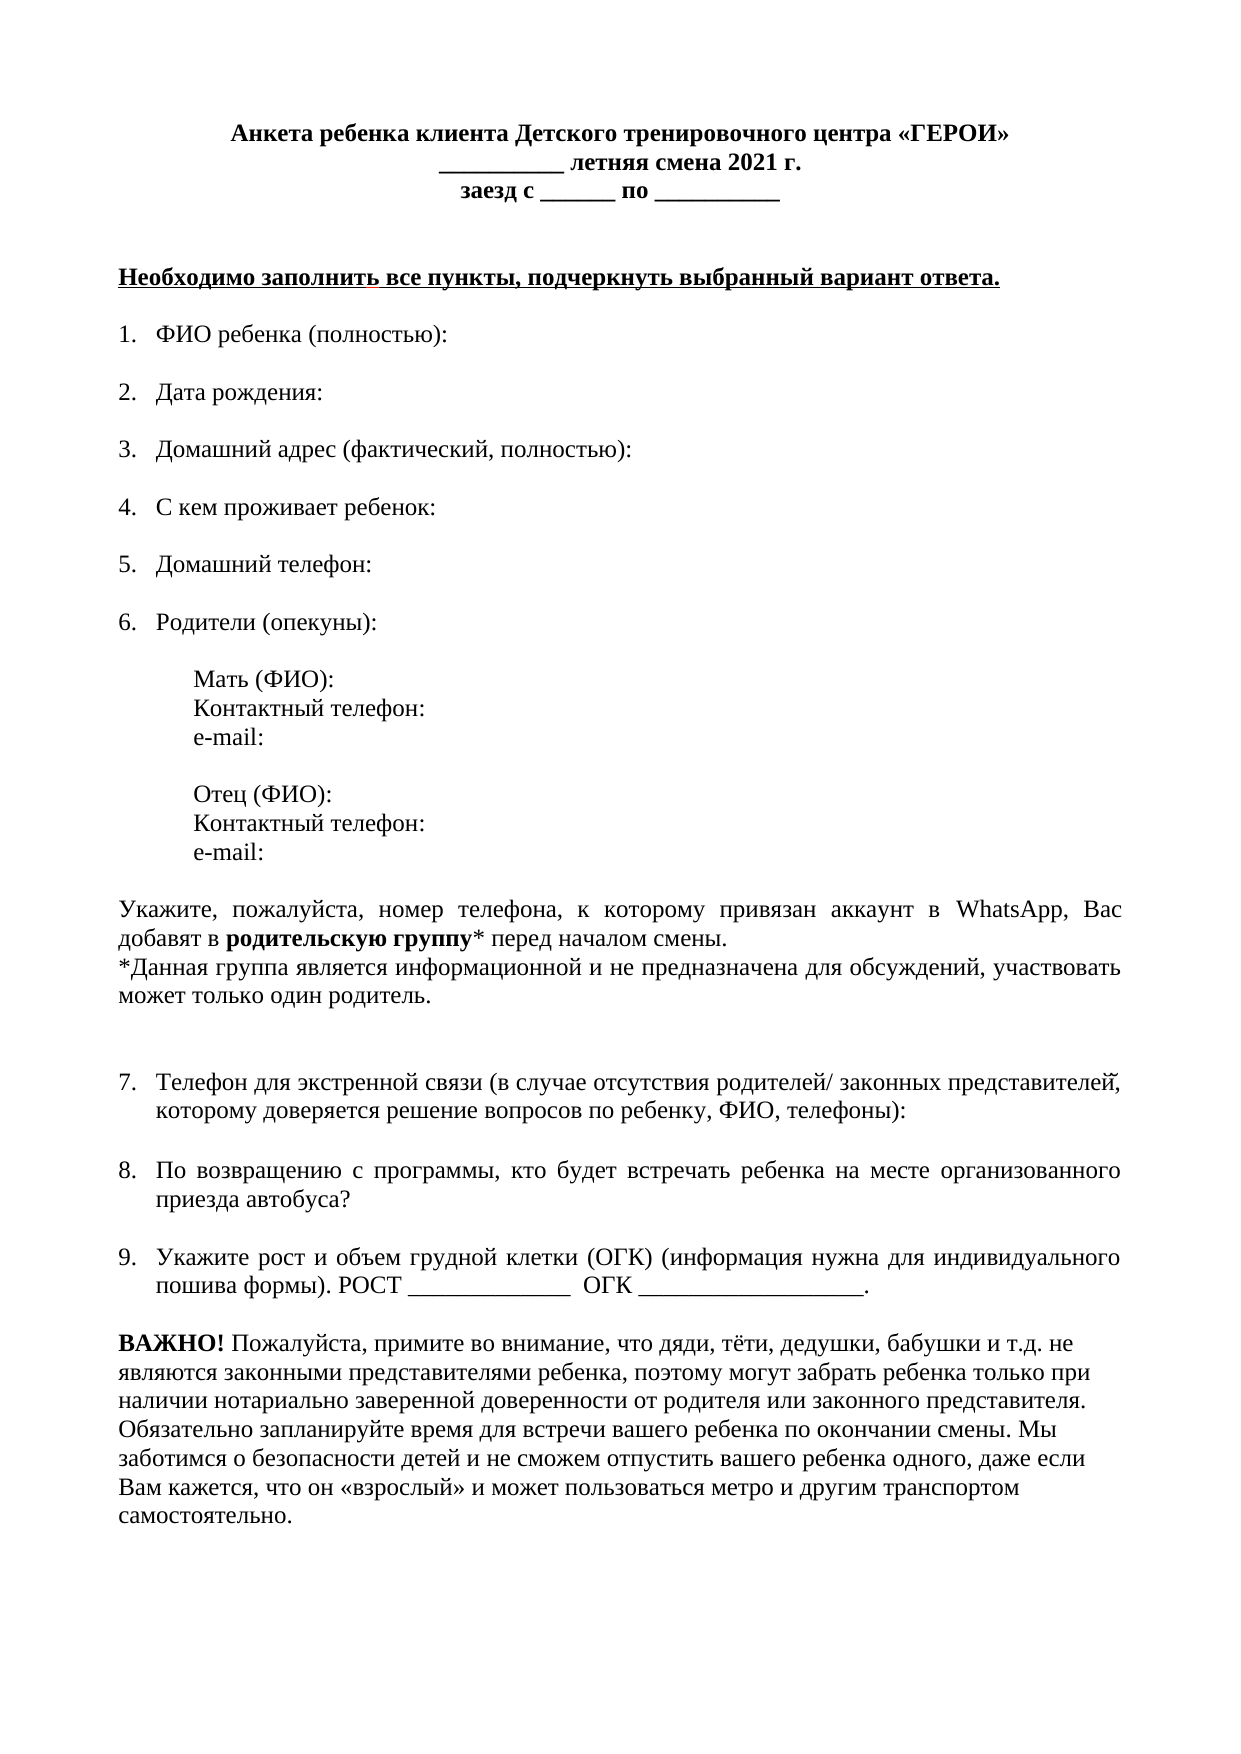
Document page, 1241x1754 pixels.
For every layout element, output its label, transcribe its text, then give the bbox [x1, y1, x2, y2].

list Телефон для экстренной связи (в случае отсутствия родителей/ законных представителей̆, которому доверяется решение вопросов по ребенку, ФИО, телефоны): [118, 1067, 1122, 1124]
text *Данная группа является информационной и не предназначена для обсуждений, участвовать может только один родитель. [118, 952, 1122, 1009]
list Родители (опекуны): [118, 607, 1122, 636]
text Обязательно запланируйте время для встречи вашего ребенка по окончании смены. Мы заботимся о безопасности детей и не сможем отпустить вашего ребенка одного, даже если Вам кажется, что он «взрослый» и может пользоваться метро и другим транспортом самостоятельно. [118, 1414, 1122, 1529]
text Необходимо заполнить все пункты, подчеркнуть выбранный вариант ответа. [118, 262, 1122, 291]
list Домашний телефон: [118, 549, 1122, 578]
text e-mail: [118, 722, 1122, 751]
list По возвращению с программы, кто будет встречать ребенка на месте организованного приезда автобуса? [118, 1156, 1122, 1213]
text e-mail: [118, 837, 1122, 866]
text Отец (ФИО): [118, 779, 1122, 808]
list С кем проживает ребенок: [118, 492, 1122, 521]
list Дата рождения: [118, 377, 1122, 406]
list ФИО ребенка (полностью): [118, 319, 1122, 348]
list Домашний адрес (фактический, полностью): [118, 434, 1122, 463]
text заезд с ______ по __________ [118, 176, 1122, 204]
text Укажите, пожалуйста, номер телефона, к которому привязан аккаунт в WhatsApp, Вас добавят в родительскую группу* перед началом смены. [118, 894, 1122, 952]
text Контактный телефон: [118, 808, 1122, 837]
text Мать (ФИО): [118, 664, 1122, 693]
text __________ летняя смена 2021 г. [118, 147, 1122, 176]
text ВАЖНО! Пожалуйста, примите во внимание, что дяди, тёти, дедушки, бабушки и т.д. не являются законными представителями ребенка, поэтому могут забрать ребенка только при наличии нотариально заверенной доверенности от родителя или законного представителя. [118, 1328, 1122, 1414]
text Анкета ребенка клиента Детского тренировочного центра «ГЕРОИ» [118, 118, 1122, 147]
text Контактный телефон: [118, 693, 1122, 722]
list Укажите рост и объем грудной клетки (ОГК) (информация нужна для индивидуального пошива формы). РОСТ _____________ ОГК __________________. [118, 1242, 1122, 1299]
